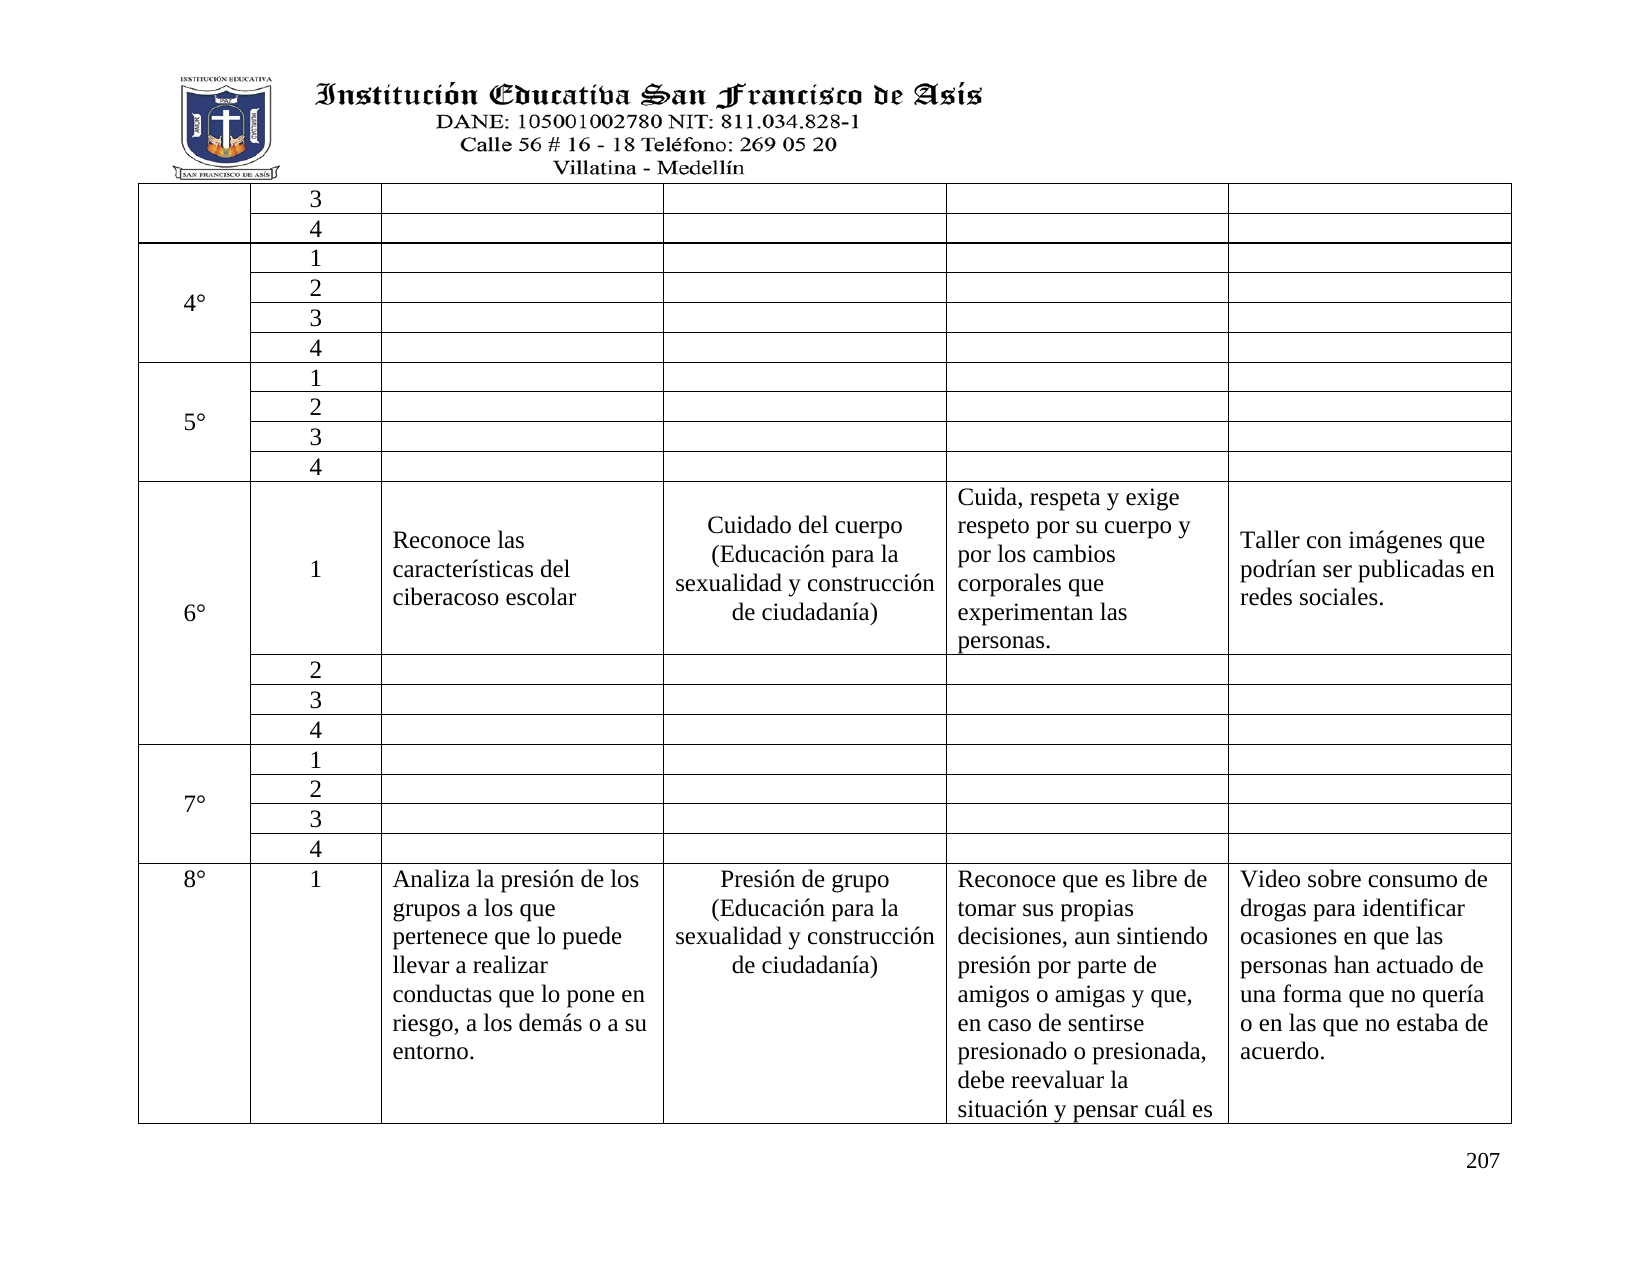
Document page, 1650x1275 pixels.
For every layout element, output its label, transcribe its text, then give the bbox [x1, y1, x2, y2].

picture [150, 73, 1070, 183]
table_cell 1 [251, 482, 381, 654]
table_cell 5° [139, 363, 250, 481]
table_cell [1229, 333, 1511, 362]
table_cell [947, 422, 1228, 451]
table_cell 4 [251, 214, 381, 242]
table_cell [382, 392, 663, 421]
table_cell [1229, 422, 1511, 451]
table_cell 3 [251, 685, 381, 714]
table_cell [1229, 745, 1511, 773]
table_cell Cuida, respeta y exige respeto por su cuerpo y por los cambios corporales que experimentan las personas. [947, 482, 1228, 654]
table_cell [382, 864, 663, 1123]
table_cell [1229, 804, 1511, 833]
table_cell [664, 214, 946, 242]
table_cell [947, 775, 1228, 803]
table_cell [1229, 303, 1511, 332]
table_cell [947, 452, 1228, 481]
table_cell [664, 333, 946, 362]
table_cell 7° [139, 745, 250, 863]
table_cell [1229, 273, 1511, 302]
table_cell [1229, 715, 1511, 744]
table_cell [382, 834, 663, 863]
table_cell [1229, 775, 1511, 803]
table_cell [382, 333, 663, 362]
table_cell [664, 452, 946, 481]
table_cell 4 [251, 452, 381, 481]
table_cell [1229, 685, 1511, 714]
table_cell [382, 775, 663, 803]
table_cell [382, 422, 663, 451]
table_cell [1229, 244, 1511, 272]
table_cell 2 [251, 392, 381, 421]
table_cell [947, 363, 1228, 391]
table_cell [664, 655, 946, 684]
table_cell [664, 745, 946, 773]
table_cell [947, 214, 1228, 242]
table_cell 4 [251, 333, 381, 362]
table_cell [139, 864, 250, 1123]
table_cell [947, 184, 1228, 213]
table_cell [664, 303, 946, 332]
table_cell 6° [139, 482, 250, 744]
table_cell 2 [251, 775, 381, 803]
table_cell [1229, 834, 1511, 863]
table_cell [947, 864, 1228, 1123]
table_cell [382, 303, 663, 332]
table_cell [664, 273, 946, 302]
table_cell [382, 214, 663, 242]
table_cell [382, 685, 663, 714]
table_cell [382, 273, 663, 302]
table_cell [1229, 363, 1511, 391]
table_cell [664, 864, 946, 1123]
table_cell [947, 715, 1228, 744]
table_cell [382, 745, 663, 773]
table_cell [664, 715, 946, 744]
table_cell [382, 715, 663, 744]
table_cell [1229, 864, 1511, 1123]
table_cell [382, 655, 663, 684]
table_cell [947, 804, 1228, 833]
table_cell [947, 273, 1228, 302]
table_cell [382, 804, 663, 833]
table_cell [664, 392, 946, 421]
table_cell 2 [251, 655, 381, 684]
table_cell [947, 655, 1228, 684]
table_cell 3 [251, 422, 381, 451]
table_cell Taller con imágenes que podrían ser publicadas en redes sociales. [1229, 482, 1511, 654]
table_cell Cuidado del cuerpo (Educación para la sexualidad y construcción de ciudadanía) [664, 482, 946, 654]
table_cell 1 [251, 363, 381, 391]
table_cell [947, 333, 1228, 362]
table_cell [1229, 655, 1511, 684]
table_cell [382, 184, 663, 213]
table_cell 3 [251, 804, 381, 833]
table_cell 3 [251, 184, 381, 213]
table_cell [947, 244, 1228, 272]
table_cell [947, 392, 1228, 421]
table_cell [947, 685, 1228, 714]
table_cell [382, 244, 663, 272]
table_cell [947, 303, 1228, 332]
table_cell [664, 184, 946, 213]
table_cell 4° [139, 244, 250, 362]
table_cell [664, 685, 946, 714]
table_cell 1 [251, 745, 381, 773]
table_cell 2 [251, 273, 381, 302]
table_cell [664, 244, 946, 272]
table_cell [1229, 184, 1511, 213]
table_cell 4 [251, 834, 381, 863]
table_cell [664, 422, 946, 451]
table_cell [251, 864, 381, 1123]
table_cell [664, 834, 946, 863]
table_cell [947, 745, 1228, 773]
table_cell 4 [251, 715, 381, 744]
table_cell [1229, 392, 1511, 421]
table_cell [664, 804, 946, 833]
table_cell [664, 363, 946, 391]
table_cell [947, 834, 1228, 863]
table_cell 1 [251, 244, 381, 272]
table_cell Reconoce las características del ciberacoso escolar [382, 482, 663, 654]
table_cell [1229, 214, 1511, 242]
table_cell 3 [251, 303, 381, 332]
table_cell [382, 452, 663, 481]
table_cell [382, 363, 663, 391]
table_cell [664, 775, 946, 803]
table_cell [1229, 452, 1511, 481]
